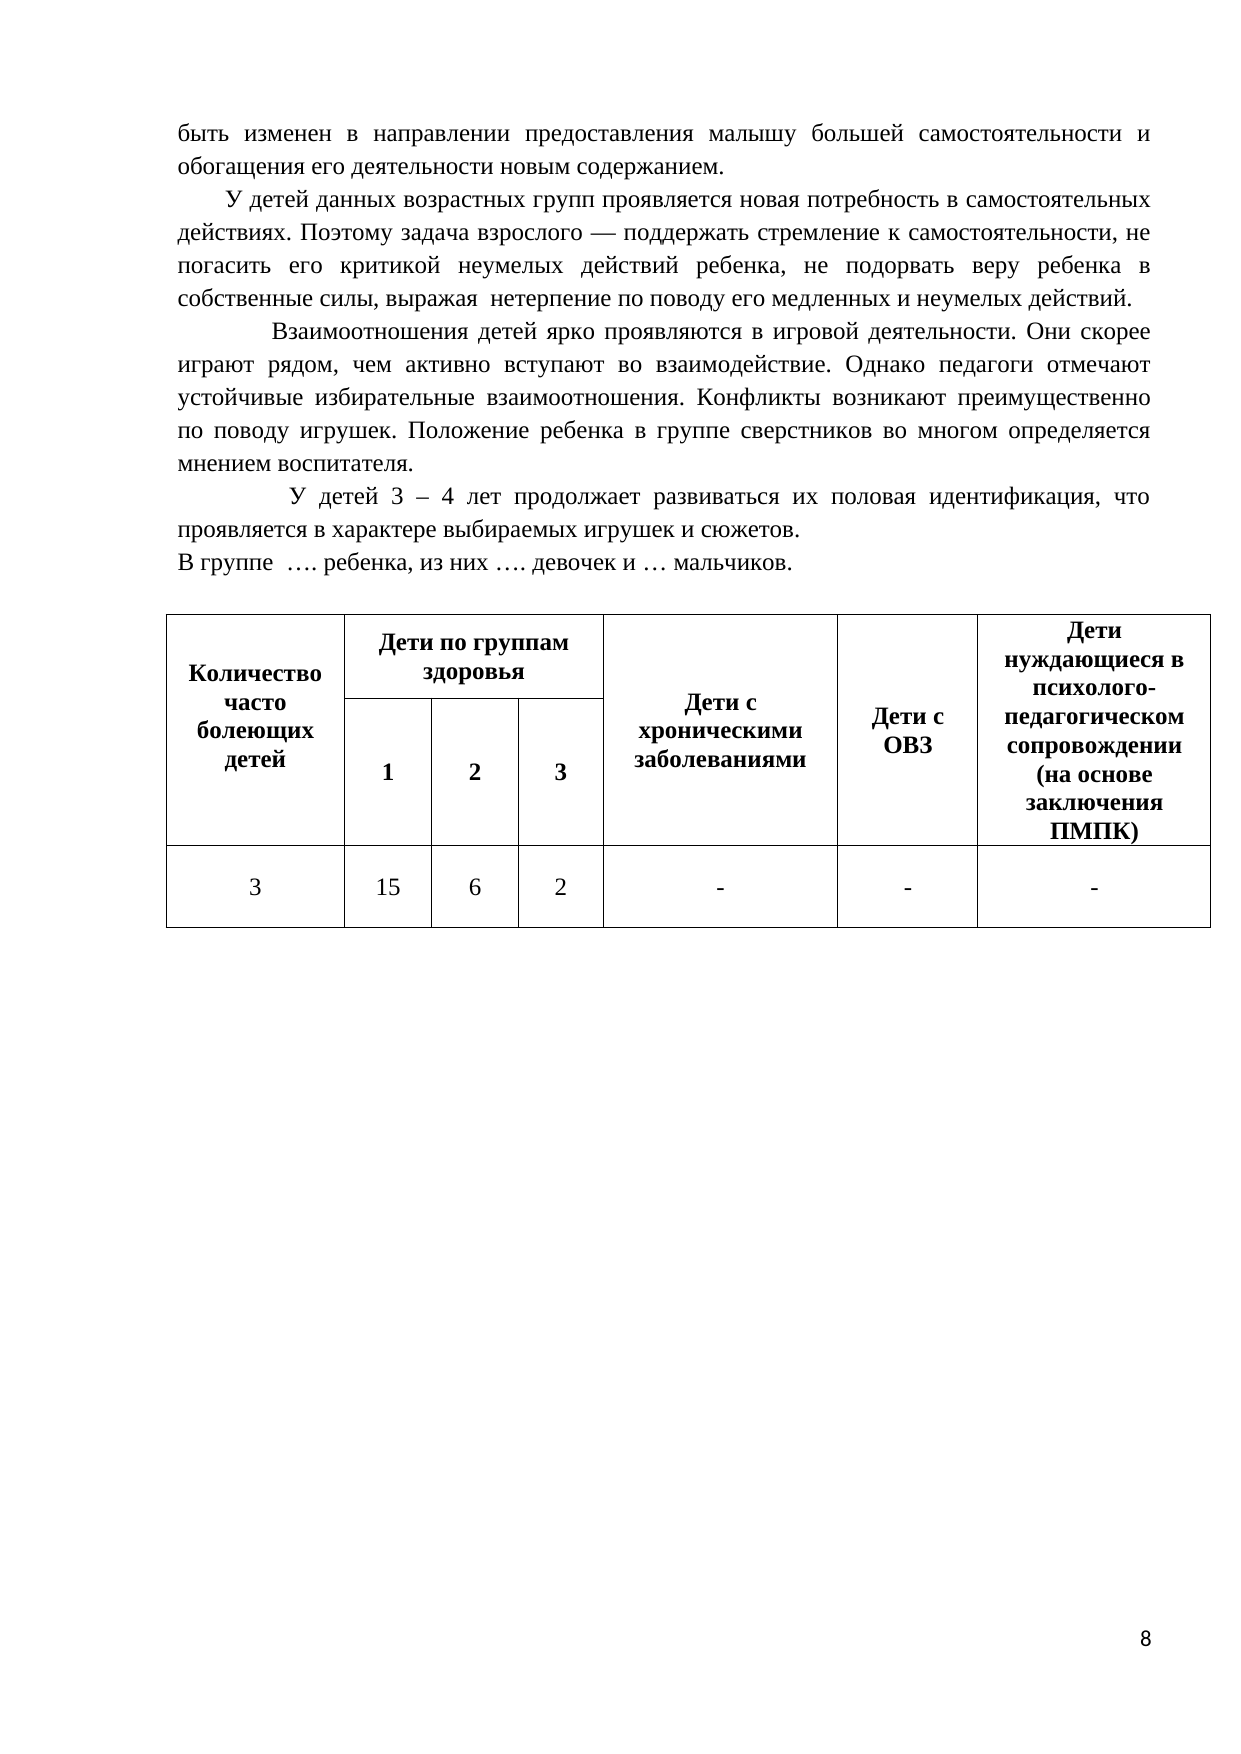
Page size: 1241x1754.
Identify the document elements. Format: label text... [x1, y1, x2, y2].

table_cell 2 [432, 699, 518, 845]
table_header Дети с ОВЗ [838, 615, 977, 845]
text Взаимоотношения детей ярко проявляются в игровой деятельности. Они скорее играют рядом, чем активно вступают во взаимодействие. Однако педагоги отмечают устойчивые избирательные взаимоотношения. Конфликты возникают преимущественно по поводу игрушек. Положение ребенка в группе сверстников во многом определяется мнением воспитателя. [177, 316, 1152, 477]
table_cell 1 [345, 699, 431, 845]
table_header Количество часто болеющих детей [167, 615, 344, 845]
table_cell - [978, 846, 1210, 927]
table_cell 3 [167, 846, 344, 927]
table_header Дети нуждающиеся в психолого-педагогическом сопровождении (на основе заключения ПМПК) [978, 615, 1210, 845]
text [177, 118, 1152, 180]
table_cell 6 [432, 846, 518, 927]
table_header Дети с хроническими заболеваниями [604, 615, 837, 845]
table_cell - [604, 846, 837, 927]
table_cell 2 [519, 846, 603, 927]
text В группе …. ребенка, из них …. девочек и … мальчиков. [177, 547, 1152, 576]
table_cell 15 [345, 846, 431, 927]
table_cell 3 [519, 699, 603, 845]
text У детей данных возрастных групп проявляется новая потребность в самостоятельных действиях. Поэтому задача взрослого — поддержать стремление к самостоятельности, не погасить его критикой неумелых действий ребенка, не подорвать веру ребенка в собственные силы, выражая нетерпение по поводу его медленных и неумелых действий. [177, 184, 1152, 312]
table_header Дети по группам здоровья [345, 615, 603, 698]
table_cell - [838, 846, 977, 927]
text У детей 3 – 4 лет продолжает развиваться их половая идентификация, что проявляется в характере выбираемых игрушек и сюжетов. [177, 481, 1152, 543]
